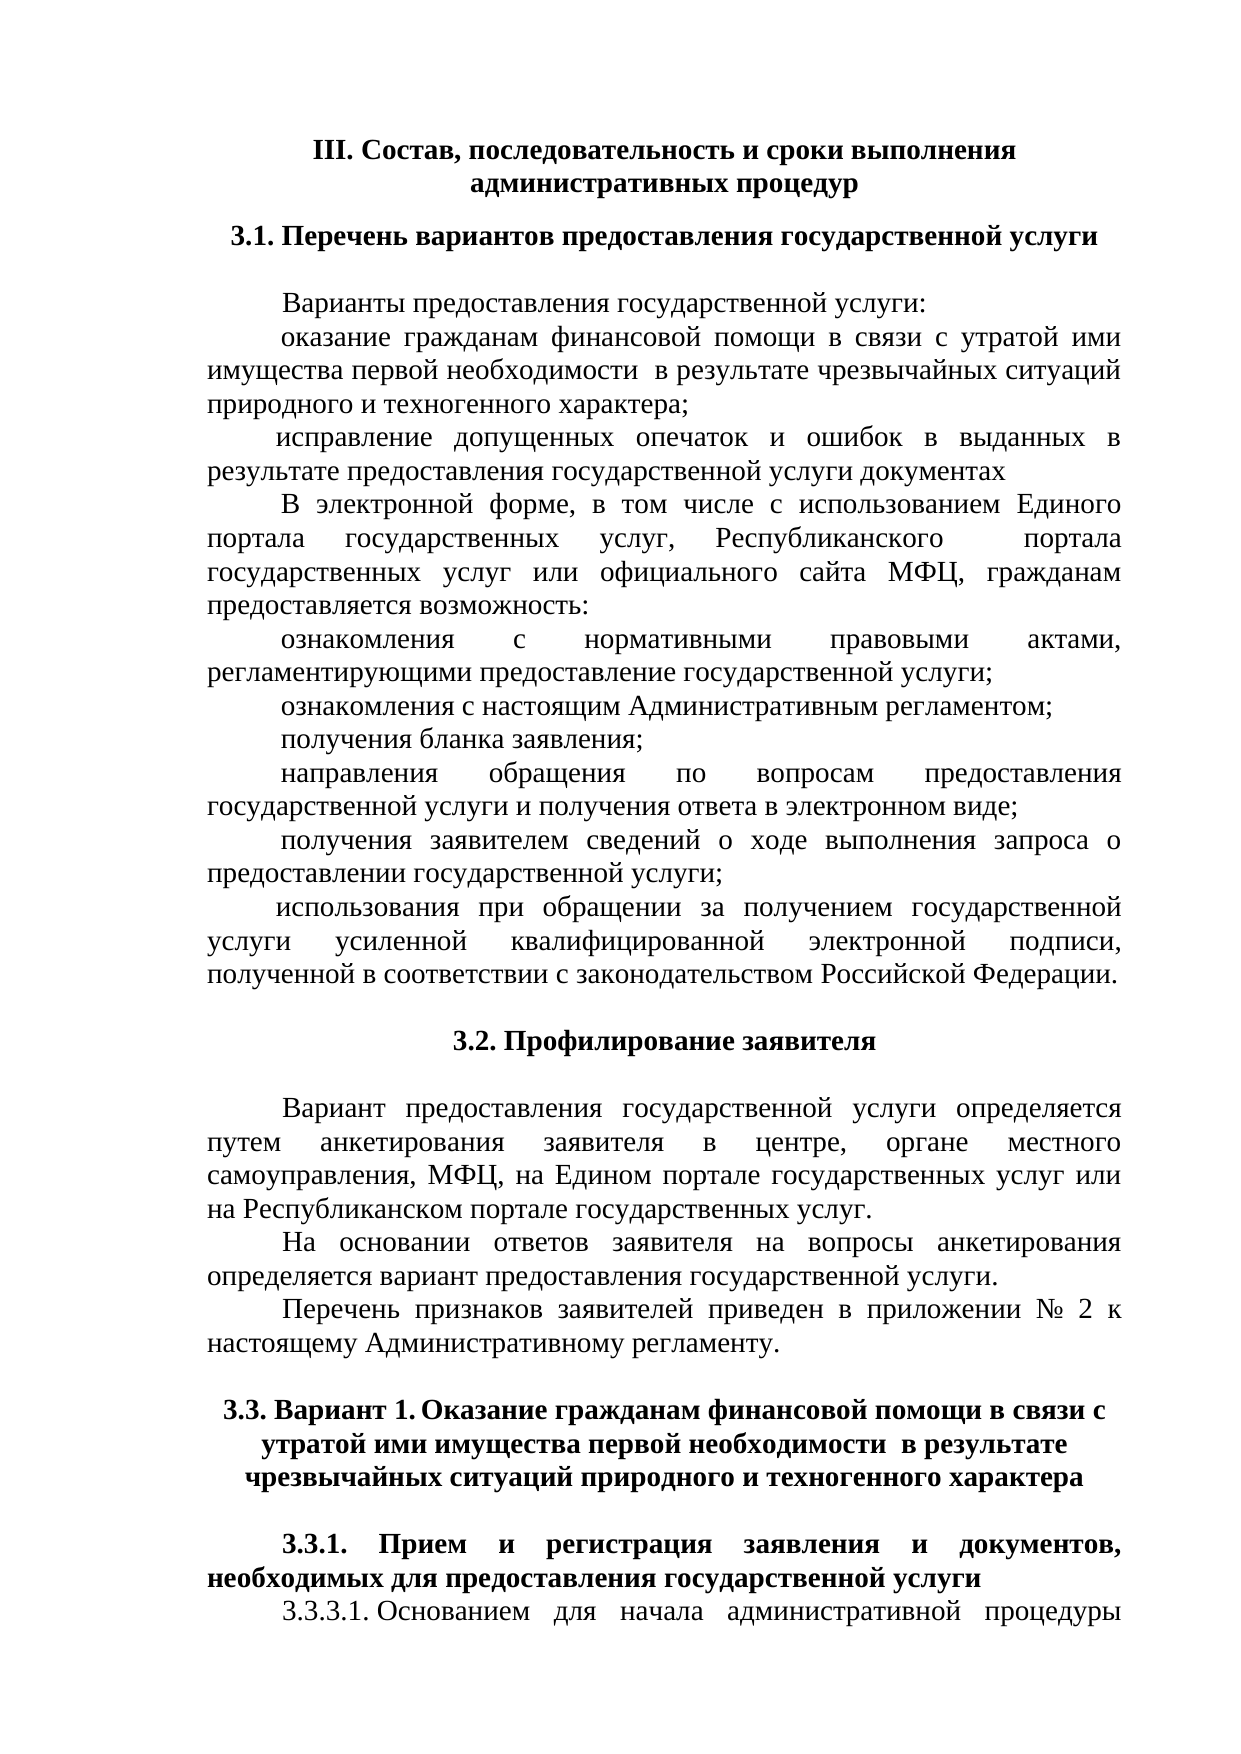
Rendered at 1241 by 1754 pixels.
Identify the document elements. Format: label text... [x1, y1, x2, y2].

text исправление допущенных опечаток и ошибок в выданных в результате предоставления государственной услуги документах [207, 419, 1122, 487]
text ознакомления с настоящим Административным регламентом; [207, 688, 1122, 721]
text получения бланка заявления; [207, 721, 1122, 755]
text 3.2. Профилирование заявителя [207, 1023, 1122, 1057]
text оказание гражданам финансовой помощи в связи с утратой ими имущества первой необходимости в результате чрезвычайных ситуаций природного и техногенного характера; [207, 319, 1122, 419]
text III. Состав, последовательность и сроки выполнения административных процедур [207, 132, 1122, 199]
text получения заявителем сведений о ходе выполнения запроса о предоставлении государственной услуги; [207, 822, 1122, 889]
text Перечень признаков заявителей приведен в приложении № 2 к настоящему Административному регламенту. [207, 1292, 1122, 1359]
text ознакомления с нормативными правовыми актами, регламентирующими предоставление государственной услуги; [207, 621, 1122, 688]
text Вариант предоставления государственной услуги определяется путем анкетирования заявителя в центре, органе местного самоуправления, МФЦ, на Едином портале государственных услуг или на Республиканском портале государственных услуг. [207, 1090, 1122, 1224]
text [207, 1593, 1122, 1627]
text использования при обращении за получением государственной услуги усиленной квалифицированной электронной подписи, полученной в соответствии с законодательством Российской Федерации. [207, 889, 1122, 990]
text На основании ответов заявителя на вопросы анкетирования определяется вариант предоставления государственной услуги. [207, 1224, 1122, 1292]
text направления обращения по вопросам предоставления государственной услуги и получения ответа в электронном виде; [207, 755, 1122, 822]
text 3.1. Перечень вариантов предоставления государственной услуги [207, 218, 1122, 252]
text 3.3.1. Прием и регистрация заявления и документов, необходимых для предоставления государственной услуги [207, 1526, 1122, 1593]
text Варианты предоставления государственной услуги: [207, 285, 1122, 319]
text В электронной форме, в том числе с использованием Единого портала государственных услуг, Республиканского портала государственных услуг или официального сайта МФЦ, гражданам предоставляется возможность: [207, 487, 1122, 621]
text 3.3. Вариант 1. Оказание гражданам финансовой помощи в связи с утратой ими имущества первой необходимости в результате чрезвычайных ситуаций природного и техногенного характера [207, 1392, 1122, 1493]
